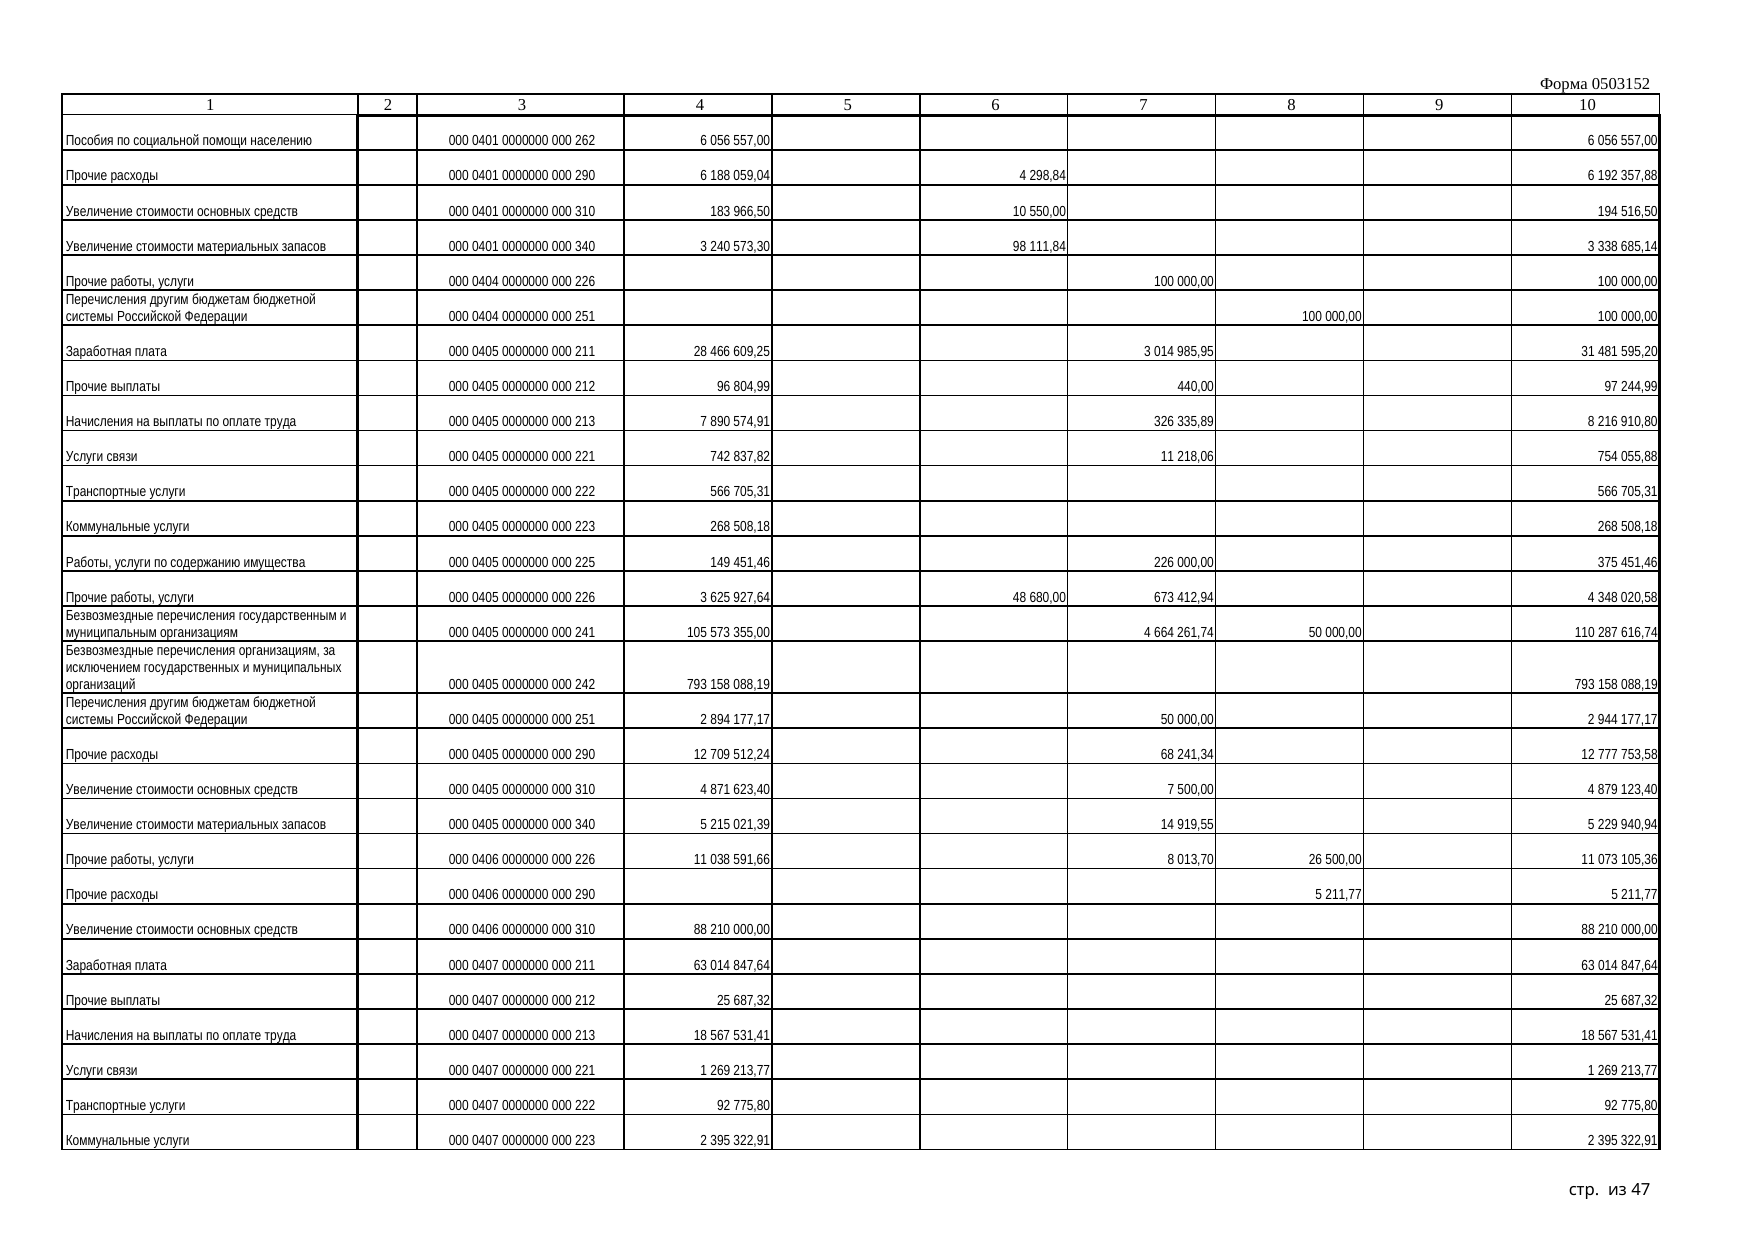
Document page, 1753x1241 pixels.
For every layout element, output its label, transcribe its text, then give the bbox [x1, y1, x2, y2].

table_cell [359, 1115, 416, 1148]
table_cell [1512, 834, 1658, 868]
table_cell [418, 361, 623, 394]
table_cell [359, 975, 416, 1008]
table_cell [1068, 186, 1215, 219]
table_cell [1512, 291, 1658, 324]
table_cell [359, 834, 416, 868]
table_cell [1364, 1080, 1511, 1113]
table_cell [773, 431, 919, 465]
table_header 3 [418, 95, 623, 114]
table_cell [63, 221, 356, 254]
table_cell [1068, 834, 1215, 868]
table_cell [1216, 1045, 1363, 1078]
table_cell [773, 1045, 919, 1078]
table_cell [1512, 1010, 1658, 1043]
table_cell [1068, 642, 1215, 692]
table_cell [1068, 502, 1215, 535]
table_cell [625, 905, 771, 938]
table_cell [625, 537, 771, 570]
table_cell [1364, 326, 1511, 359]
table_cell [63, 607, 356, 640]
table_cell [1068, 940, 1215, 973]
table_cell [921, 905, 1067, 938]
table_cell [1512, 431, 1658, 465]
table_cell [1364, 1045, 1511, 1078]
table_header 1 [63, 95, 357, 114]
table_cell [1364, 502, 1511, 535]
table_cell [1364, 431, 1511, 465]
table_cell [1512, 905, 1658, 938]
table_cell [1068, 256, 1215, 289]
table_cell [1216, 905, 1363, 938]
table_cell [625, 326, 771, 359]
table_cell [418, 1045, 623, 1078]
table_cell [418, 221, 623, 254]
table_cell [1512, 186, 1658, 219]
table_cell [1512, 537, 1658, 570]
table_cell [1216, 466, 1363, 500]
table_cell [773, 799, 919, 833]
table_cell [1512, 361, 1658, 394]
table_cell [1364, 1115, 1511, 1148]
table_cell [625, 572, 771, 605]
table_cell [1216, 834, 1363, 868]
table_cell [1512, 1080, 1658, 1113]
table_header 6 [921, 95, 1067, 114]
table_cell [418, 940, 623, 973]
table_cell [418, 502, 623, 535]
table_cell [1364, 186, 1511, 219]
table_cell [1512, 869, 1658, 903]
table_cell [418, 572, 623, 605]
table_header 5 [773, 95, 919, 114]
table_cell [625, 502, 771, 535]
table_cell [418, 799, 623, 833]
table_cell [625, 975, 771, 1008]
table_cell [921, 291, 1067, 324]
table_header 7 [1068, 95, 1215, 114]
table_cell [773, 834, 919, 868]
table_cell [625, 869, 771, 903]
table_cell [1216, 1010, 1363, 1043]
table_header 4 [625, 95, 771, 114]
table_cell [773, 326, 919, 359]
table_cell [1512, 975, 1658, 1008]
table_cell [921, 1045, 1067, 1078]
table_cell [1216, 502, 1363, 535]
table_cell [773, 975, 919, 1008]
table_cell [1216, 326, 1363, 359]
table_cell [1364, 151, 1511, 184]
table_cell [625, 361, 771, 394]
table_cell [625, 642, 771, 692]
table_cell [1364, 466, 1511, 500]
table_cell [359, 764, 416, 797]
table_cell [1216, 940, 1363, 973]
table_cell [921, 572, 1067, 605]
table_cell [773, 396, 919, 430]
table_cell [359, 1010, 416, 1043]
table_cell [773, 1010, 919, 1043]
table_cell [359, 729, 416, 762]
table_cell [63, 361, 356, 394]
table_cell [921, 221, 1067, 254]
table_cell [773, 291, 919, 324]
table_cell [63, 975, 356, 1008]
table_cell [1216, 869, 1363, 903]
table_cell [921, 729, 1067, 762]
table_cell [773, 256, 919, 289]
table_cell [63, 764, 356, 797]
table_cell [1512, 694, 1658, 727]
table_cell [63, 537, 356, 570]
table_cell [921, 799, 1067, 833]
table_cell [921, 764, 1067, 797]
table_header 8 [1216, 95, 1363, 114]
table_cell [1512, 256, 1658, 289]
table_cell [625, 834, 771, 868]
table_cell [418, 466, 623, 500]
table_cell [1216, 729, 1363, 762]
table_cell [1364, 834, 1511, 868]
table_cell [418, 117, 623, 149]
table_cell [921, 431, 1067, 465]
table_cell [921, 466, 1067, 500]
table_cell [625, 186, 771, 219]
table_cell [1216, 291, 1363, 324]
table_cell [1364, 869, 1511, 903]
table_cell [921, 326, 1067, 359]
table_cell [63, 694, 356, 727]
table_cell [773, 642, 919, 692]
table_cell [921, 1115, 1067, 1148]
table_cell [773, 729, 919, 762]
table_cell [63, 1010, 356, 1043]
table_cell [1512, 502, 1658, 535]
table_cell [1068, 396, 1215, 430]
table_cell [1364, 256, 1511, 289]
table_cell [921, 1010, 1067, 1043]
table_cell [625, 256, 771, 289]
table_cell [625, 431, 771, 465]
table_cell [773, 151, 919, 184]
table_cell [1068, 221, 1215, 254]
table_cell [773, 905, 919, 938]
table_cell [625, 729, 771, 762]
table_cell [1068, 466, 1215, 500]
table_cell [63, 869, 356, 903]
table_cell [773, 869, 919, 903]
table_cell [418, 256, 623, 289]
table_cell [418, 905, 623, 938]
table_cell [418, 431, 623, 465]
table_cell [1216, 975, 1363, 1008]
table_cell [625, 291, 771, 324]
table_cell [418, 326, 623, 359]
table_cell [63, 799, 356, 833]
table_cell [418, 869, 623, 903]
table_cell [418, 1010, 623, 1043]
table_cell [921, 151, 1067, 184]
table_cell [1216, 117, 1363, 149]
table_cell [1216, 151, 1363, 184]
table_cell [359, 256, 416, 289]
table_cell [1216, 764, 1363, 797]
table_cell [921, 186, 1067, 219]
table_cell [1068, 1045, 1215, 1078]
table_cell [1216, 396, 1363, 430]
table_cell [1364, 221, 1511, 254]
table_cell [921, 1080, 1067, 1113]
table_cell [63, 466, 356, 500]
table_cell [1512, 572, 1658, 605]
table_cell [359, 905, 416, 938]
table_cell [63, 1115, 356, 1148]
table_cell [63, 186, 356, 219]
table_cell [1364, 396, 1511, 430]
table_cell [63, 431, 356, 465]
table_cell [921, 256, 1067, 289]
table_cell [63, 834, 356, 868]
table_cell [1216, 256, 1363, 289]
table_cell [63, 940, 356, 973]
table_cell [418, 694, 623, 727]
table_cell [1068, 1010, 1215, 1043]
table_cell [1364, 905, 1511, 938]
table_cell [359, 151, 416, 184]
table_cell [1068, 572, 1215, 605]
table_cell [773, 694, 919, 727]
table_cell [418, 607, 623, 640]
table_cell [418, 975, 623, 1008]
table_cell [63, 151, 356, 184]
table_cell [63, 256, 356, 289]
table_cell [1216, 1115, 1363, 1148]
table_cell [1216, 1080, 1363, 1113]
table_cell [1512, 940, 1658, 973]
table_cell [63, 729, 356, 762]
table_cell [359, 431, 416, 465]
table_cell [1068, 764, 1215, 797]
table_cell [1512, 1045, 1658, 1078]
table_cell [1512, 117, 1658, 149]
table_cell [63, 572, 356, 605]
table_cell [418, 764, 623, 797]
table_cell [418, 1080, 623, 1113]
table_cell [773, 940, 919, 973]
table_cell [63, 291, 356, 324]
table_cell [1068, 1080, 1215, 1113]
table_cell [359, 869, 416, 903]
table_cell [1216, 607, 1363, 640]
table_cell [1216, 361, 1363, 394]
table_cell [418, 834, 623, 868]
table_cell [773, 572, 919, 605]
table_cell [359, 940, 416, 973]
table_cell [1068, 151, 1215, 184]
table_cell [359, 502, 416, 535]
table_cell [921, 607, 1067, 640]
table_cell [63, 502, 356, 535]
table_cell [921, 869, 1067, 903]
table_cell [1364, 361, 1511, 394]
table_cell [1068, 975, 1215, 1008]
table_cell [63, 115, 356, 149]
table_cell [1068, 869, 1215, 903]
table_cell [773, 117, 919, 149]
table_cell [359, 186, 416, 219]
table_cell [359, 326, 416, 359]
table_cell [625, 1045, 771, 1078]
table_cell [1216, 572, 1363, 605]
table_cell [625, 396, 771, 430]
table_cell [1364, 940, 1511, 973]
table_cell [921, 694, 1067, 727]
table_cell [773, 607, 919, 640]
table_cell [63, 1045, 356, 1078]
table_header 10 [1512, 95, 1659, 114]
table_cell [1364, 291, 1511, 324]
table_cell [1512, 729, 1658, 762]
table_header 9 [1364, 95, 1511, 114]
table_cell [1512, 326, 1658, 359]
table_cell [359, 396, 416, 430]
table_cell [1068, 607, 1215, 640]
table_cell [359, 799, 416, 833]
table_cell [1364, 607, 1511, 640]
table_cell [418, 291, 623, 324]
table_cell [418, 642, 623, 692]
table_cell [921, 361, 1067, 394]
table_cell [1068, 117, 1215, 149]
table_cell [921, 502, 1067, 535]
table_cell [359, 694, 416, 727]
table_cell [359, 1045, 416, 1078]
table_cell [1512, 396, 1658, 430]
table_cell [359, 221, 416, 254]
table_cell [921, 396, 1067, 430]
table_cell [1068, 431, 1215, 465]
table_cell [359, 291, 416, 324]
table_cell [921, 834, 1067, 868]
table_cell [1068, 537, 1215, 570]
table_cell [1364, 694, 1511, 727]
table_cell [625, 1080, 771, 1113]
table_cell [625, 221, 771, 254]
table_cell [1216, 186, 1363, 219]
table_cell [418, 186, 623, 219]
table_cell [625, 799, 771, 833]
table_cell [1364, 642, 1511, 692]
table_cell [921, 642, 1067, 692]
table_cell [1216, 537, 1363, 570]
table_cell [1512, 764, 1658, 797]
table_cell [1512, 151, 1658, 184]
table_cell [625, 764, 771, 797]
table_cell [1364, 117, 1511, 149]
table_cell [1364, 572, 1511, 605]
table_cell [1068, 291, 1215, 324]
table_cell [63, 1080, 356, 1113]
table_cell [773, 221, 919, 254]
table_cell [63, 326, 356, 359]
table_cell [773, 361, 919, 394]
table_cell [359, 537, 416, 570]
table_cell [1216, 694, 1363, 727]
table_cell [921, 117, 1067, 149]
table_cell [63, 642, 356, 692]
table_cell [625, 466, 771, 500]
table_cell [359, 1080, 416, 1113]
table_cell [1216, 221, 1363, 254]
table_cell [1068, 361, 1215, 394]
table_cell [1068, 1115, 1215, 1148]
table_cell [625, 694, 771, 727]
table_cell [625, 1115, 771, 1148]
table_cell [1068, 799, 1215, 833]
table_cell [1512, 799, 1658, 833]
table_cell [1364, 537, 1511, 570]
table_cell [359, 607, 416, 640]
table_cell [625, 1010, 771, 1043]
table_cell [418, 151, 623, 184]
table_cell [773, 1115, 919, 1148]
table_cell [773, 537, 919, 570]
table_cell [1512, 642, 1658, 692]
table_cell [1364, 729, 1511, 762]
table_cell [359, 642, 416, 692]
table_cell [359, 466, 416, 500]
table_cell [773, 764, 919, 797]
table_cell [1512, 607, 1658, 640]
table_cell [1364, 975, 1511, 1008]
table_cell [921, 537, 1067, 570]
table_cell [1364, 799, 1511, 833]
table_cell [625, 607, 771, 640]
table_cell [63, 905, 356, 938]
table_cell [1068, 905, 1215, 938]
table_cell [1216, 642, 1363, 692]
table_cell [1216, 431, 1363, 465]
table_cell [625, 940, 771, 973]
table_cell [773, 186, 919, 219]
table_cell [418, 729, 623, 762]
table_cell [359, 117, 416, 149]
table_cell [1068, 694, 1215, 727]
table_header 2 [359, 95, 416, 114]
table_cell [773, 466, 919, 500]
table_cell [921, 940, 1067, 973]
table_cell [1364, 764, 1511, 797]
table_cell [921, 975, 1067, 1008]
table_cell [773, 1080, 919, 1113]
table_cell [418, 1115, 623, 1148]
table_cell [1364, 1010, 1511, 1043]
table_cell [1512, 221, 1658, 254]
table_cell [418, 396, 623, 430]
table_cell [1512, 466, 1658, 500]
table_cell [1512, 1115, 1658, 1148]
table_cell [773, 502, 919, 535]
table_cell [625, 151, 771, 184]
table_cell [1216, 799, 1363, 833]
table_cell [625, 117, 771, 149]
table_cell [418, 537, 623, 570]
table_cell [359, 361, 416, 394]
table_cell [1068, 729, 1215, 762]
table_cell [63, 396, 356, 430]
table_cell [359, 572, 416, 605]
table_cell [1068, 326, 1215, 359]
